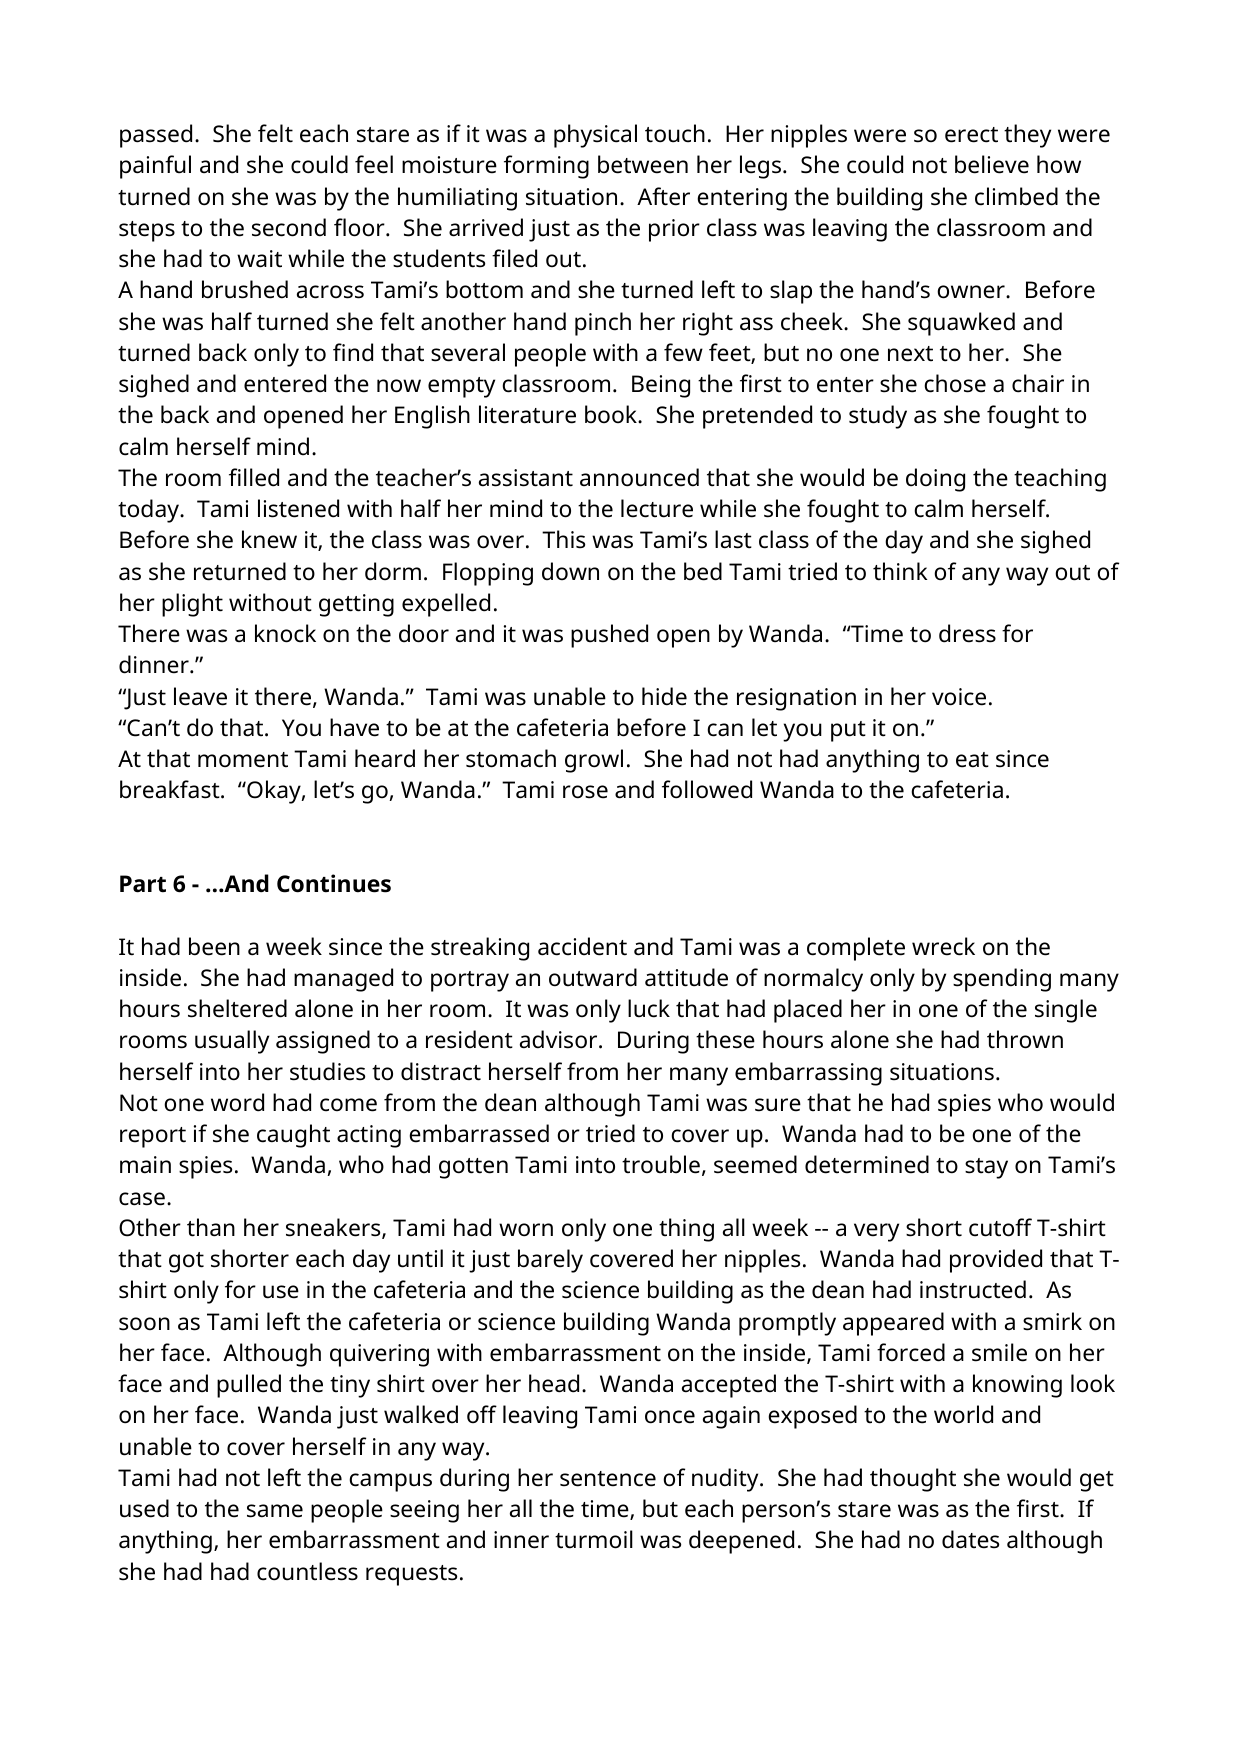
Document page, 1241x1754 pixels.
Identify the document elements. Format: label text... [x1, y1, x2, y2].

title Tami had not left the campus during her sentence of nudity. She had thought she would get used to the same people seeing her all the time, but each person’s stare was as the first. If anything, her embarrassment and inner turmoil was deepened. She had no dates although she had had countless requests. [118, 1462, 1122, 1587]
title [118, 118, 1122, 274]
title A hand brushed across Tami’s bottom and she turned left to slap the hand’s owner. Before she was half turned she felt another hand pinch her right ass cheek. She squawked and turned back only to find that several people with a few feet, but no one next to her. She sighed and entered the now empty classroom. Being the first to enter she chose a chair in the back and opened her English literature book. She pretended to study as she fought to calm herself mind. [118, 274, 1122, 462]
title Part 6 - …And Continues [118, 868, 1122, 899]
title There was a knock on the door and it was pushed open by Wanda. “Time to dress for dinner.” [118, 618, 1122, 681]
title It had been a week since the streaking accident and Tami was a complete wreck on the inside. She had managed to portray an outward attitude of normalcy only by spending many hours sheltered alone in her room. It was only luck that had placed her in one of the single rooms usually assigned to a resident advisor. During these hours alone she had thrown herself into her studies to distract herself from her many embarrassing situations. [118, 931, 1122, 1087]
title Other than her sneakers, Tami had worn only one thing all week -- a very short cutoff T-shirt that got shorter each day until it just barely covered her nipples. Wanda had provided that T-shirt only for use in the cafeteria and the science building as the dean had instructed. As soon as Tami left the cafeteria or science building Wanda promptly appeared with a smirk on her face. Although quivering with embarrassment on the inside, Tami forced a smile on her face and pulled the tiny shirt over her head. Wanda accepted the T-shirt with a knowing look on her face. Wanda just walked off leaving Tami once again exposed to the world and unable to cover herself in any way. [118, 1212, 1122, 1462]
title The room filled and the teacher’s assistant announced that she would be doing the teaching today. Tami listened with half her mind to the lecture while she fought to calm herself. Before she knew it, the class was over. This was Tami’s last class of the day and she sighed as she returned to her dorm. Flopping down on the bed Tami tried to think of any way out of her plight without getting expelled. [118, 462, 1122, 618]
title “Can’t do that. You have to be at the cafeteria before I can let you put it on.” [118, 712, 1122, 743]
title “Just leave it there, Wanda.” Tami was unable to hide the resignation in her voice. [118, 681, 1122, 712]
title Not one word had come from the dean although Tami was sure that he had spies who would report if she caught acting embarrassed or tried to cover up. Wanda had to be one of the main spies. Wanda, who had gotten Tami into trouble, seemed determined to stay on Tami’s case. [118, 1087, 1122, 1212]
title At that moment Tami heard her stomach growl. She had not had anything to eat since breakfast. “Okay, let’s go, Wanda.” Tami rose and followed Wanda to the cafeteria. [118, 743, 1122, 806]
